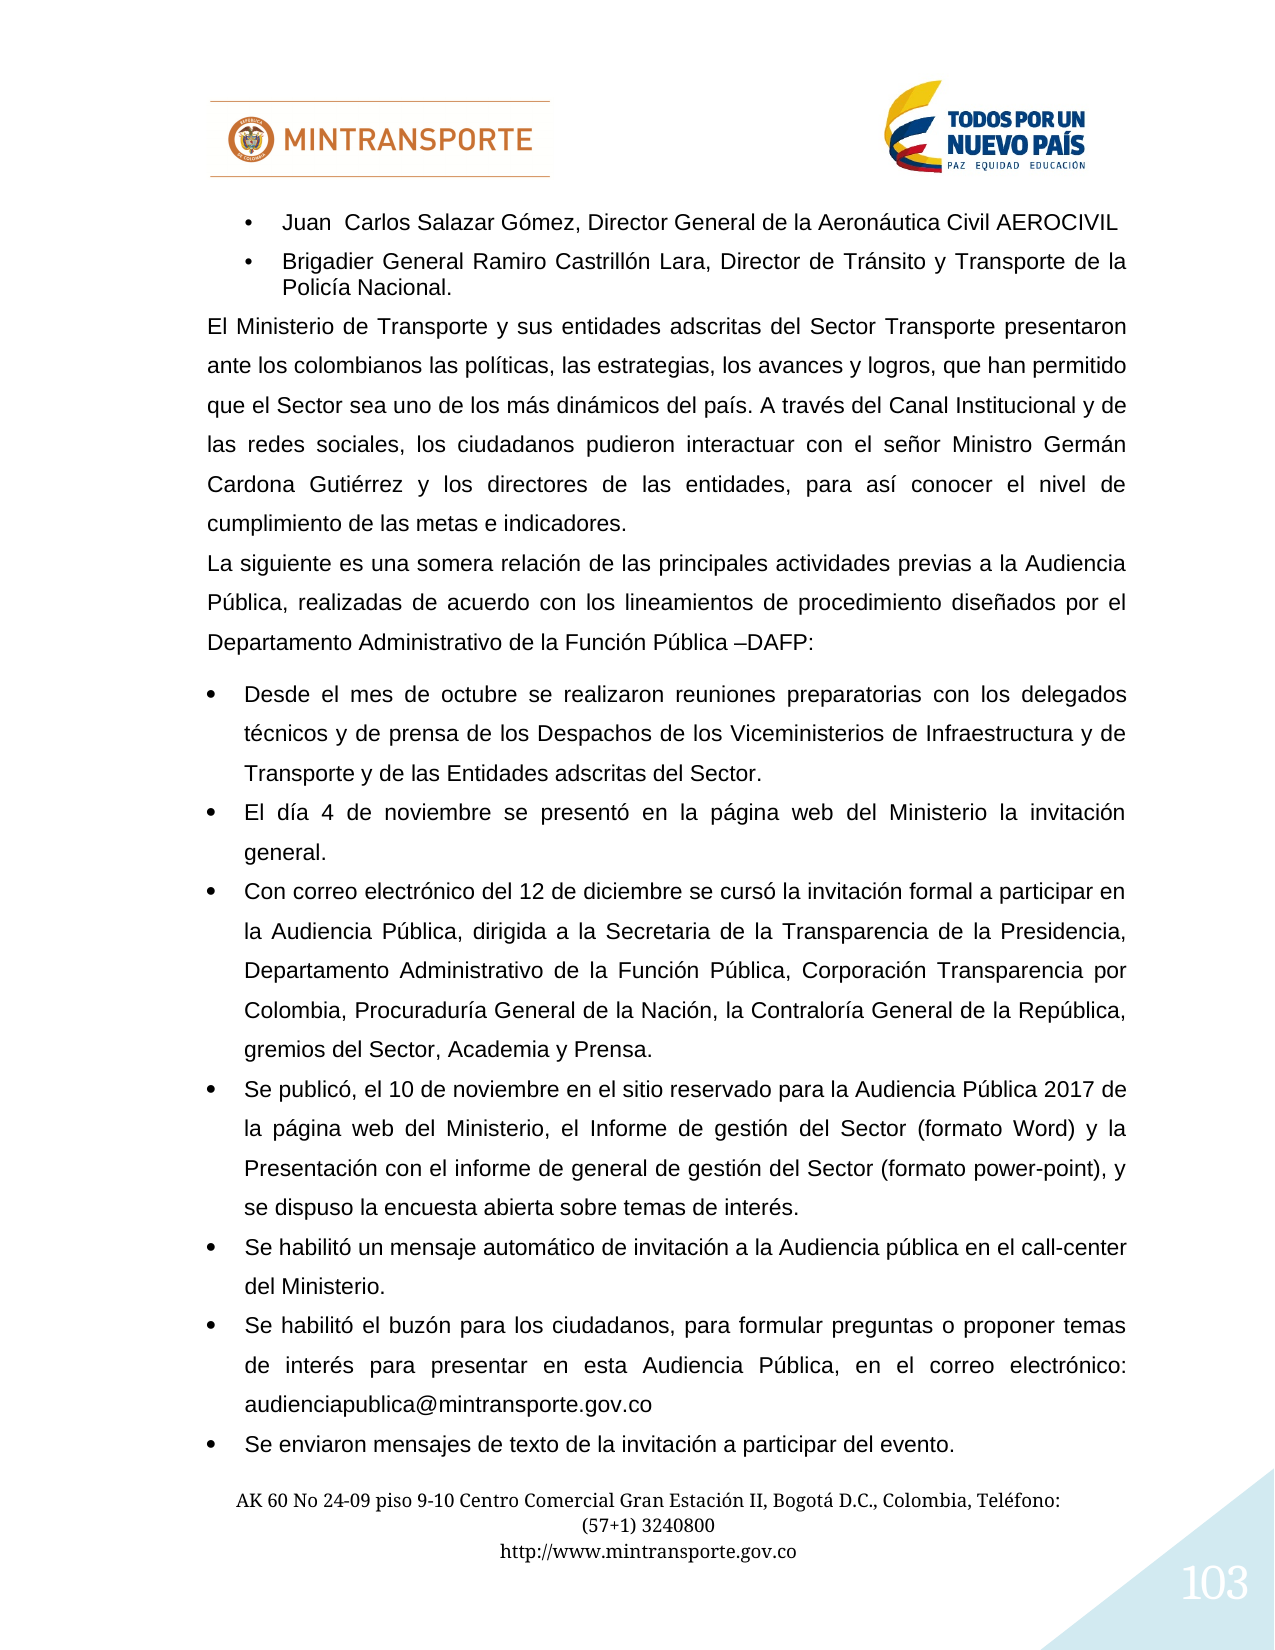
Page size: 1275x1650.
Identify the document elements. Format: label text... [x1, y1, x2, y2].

picture [878, 73, 1093, 180]
list Se habilitó un mensaje automático de invitación a la Audiencia pública en el call-center del Ministerio. [207, 1233, 1127, 1299]
text La siguiente es una somera relación de las principales actividades previas a la Audiencia Pública, realizadas de acuerdo con los lineamientos de procedimiento diseñados por el Departamento Administrativo de la Función Pública –DAFP: [207, 550, 1127, 655]
list Se habilitó el buzón para los ciudadanos, para formular preguntas o proponer temas de interés para presentar en esta Audiencia Pública, en el correo electrónico: audienciapublica@mintransporte.gov.co [207, 1312, 1127, 1418]
list Desde el mes de octubre se realizaron reuniones preparatorias con los delegados técnicos y de prensa de los Despachos de los Viceministerios de Infraestructura y de Transporte y de las Entidades adscritas del Sector. [207, 681, 1127, 786]
list Brigadier General Ramiro Castrillón Lara, Director de Tránsito y Transporte de la Policía Nacional. [244, 248, 1127, 300]
picture [206, 97, 554, 180]
list Con correo electrónico del 12 de diciembre se cursó la invitación formal a participar en la Audiencia Pública, dirigida a la Secretaria de la Transparencia de la Presidencia, Departamento Administrativo de la Función Pública, Corporación Transparencia por Colombia, Procuraduría General de la Nación, la Contraloría General de la República, gremios del Sector, Academia y Prensa. [207, 878, 1127, 1062]
list El día 4 de noviembre se presentó en la página web del Ministerio la invitación general. [207, 799, 1127, 865]
list Se enviaron mensajes de texto de la invitación a participar del evento. [207, 1431, 1127, 1457]
list Se publicó, el 10 de noviembre en el sitio reservado para la Audiencia Pública 2017 de la página web del Ministerio, el Informe de gestión del Sector (formato Word) y la Presentación con el informe de general de gestión del Sector (formato power-point), y se dispuso la encuesta abierta sobre temas de interés. [207, 1076, 1127, 1220]
text El Ministerio de Transporte y sus entidades adscritas del Sector Transporte presentaron ante los colombianos las políticas, las estrategias, los avances y logros, que han permitido que el Sector sea uno de los más dinámicos del país. A través del Canal Institucional y de las redes sociales, los ciudadanos pudieron interactuar con el señor Ministro Germán Cardona Gutiérrez y los directores de las entidades, para así conocer el nivel de cumplimiento de las metas e indicadores. [207, 313, 1127, 537]
list Juan Carlos Salazar Gómez, Director General de la Aeronáutica Civil AEROCIVIL [244, 209, 1127, 235]
